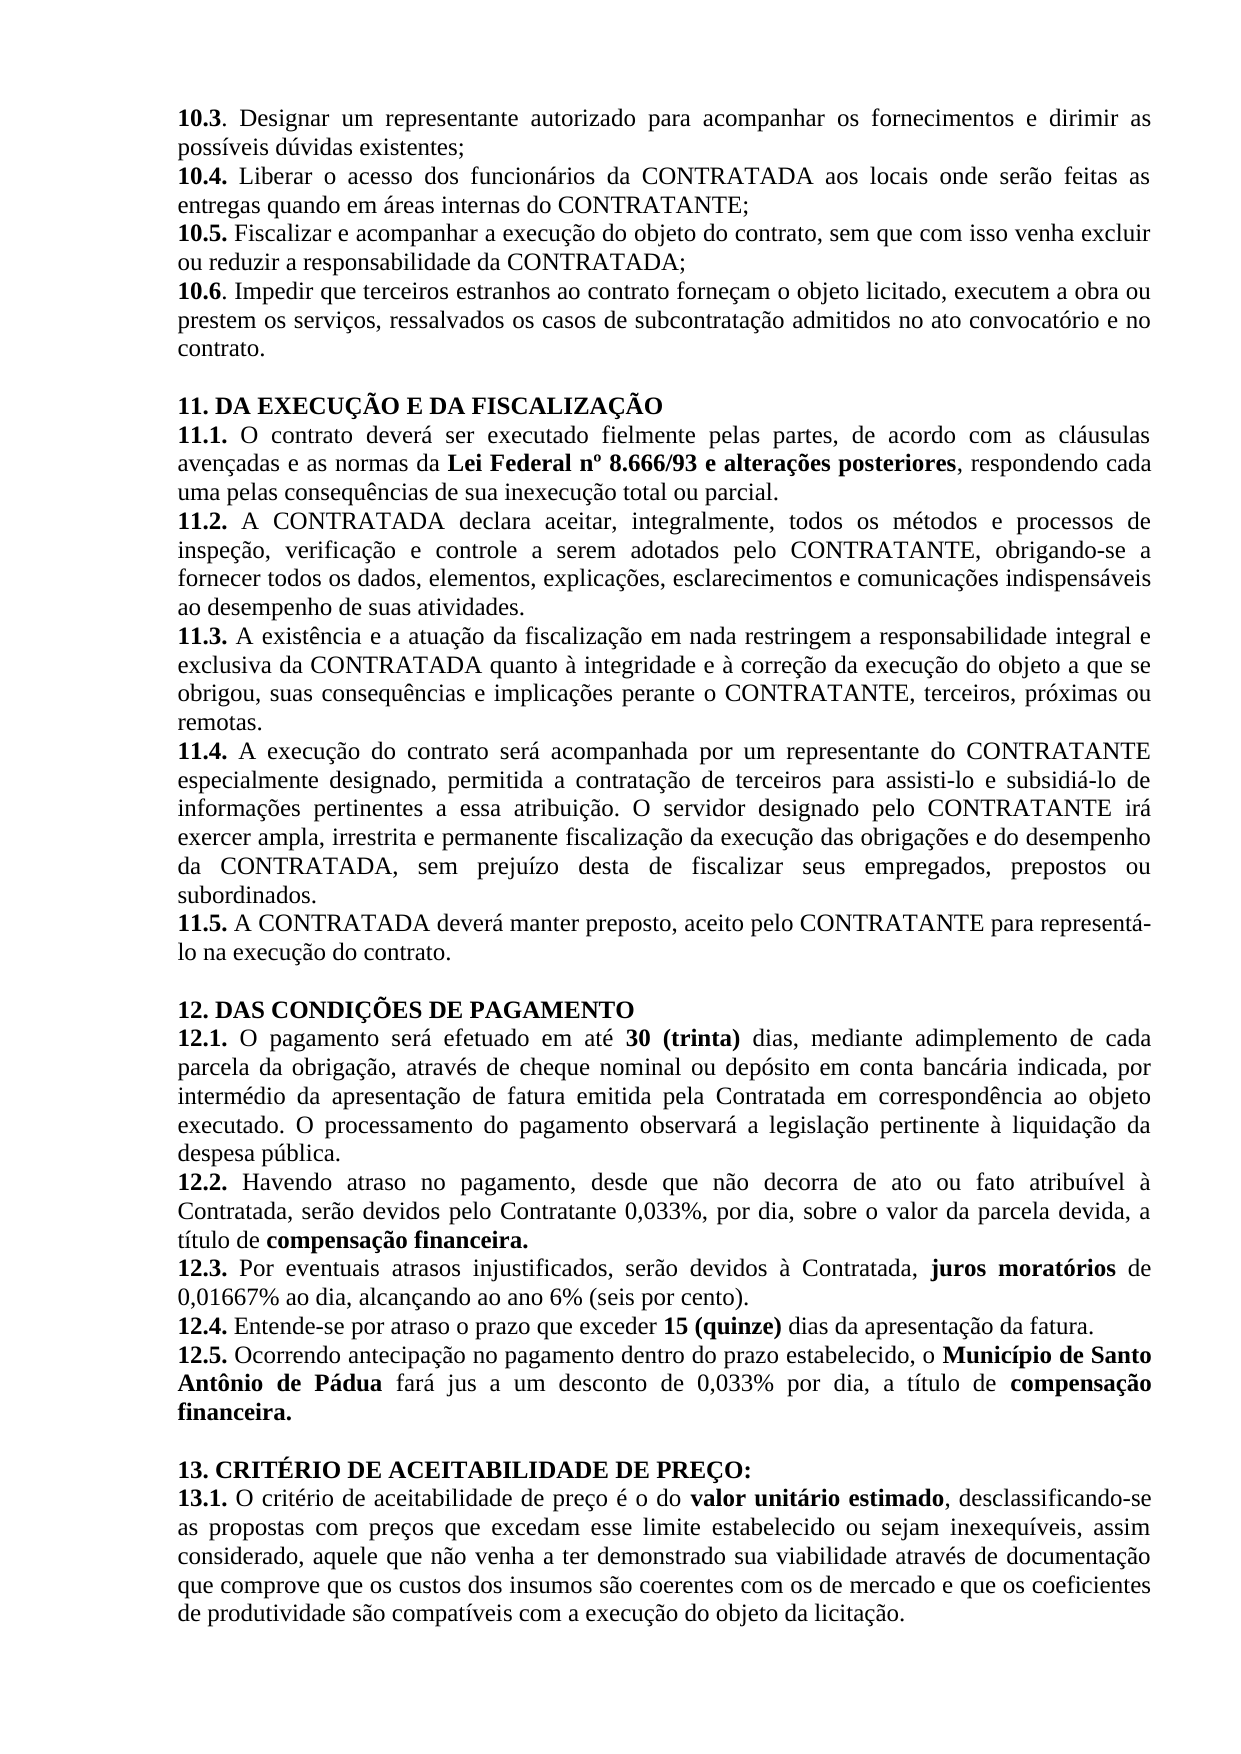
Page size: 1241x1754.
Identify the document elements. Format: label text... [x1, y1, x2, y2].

text 12.2. Havendo atraso no pagamento, desde que não decorra de ato ou fato atribuível à Contratada, serão devidos pelo Contratante 0,033%, por dia, sobre o valor da parcela devida, a título de compensação financeira. [177, 1167, 1152, 1253]
text 12.3. Por eventuais atrasos injustificados, serão devidos à Contratada, juros moratórios de 0,01667% ao dia, alcançando ao ano 6% (seis por cento). [177, 1253, 1152, 1311]
text 10.5. Fiscalizar e acompanhar a execução do objeto do contrato, sem que com isso venha excluir ou reduzir a responsabilidade da CONTRATADA; [177, 218, 1152, 276]
text 13. CRITÉRIO DE ACEITABILIDADE DE PREÇO: [177, 1455, 1152, 1483]
text 13.1. O critério de aceitabilidade de preço é o do valor unitário estimado, desclassificando-se as propostas com preços que excedam esse limite estabelecido ou sejam inexequíveis, assim considerado, aquele que não venha a ter demonstrado sua viabilidade através de documentação que comprove que os custos dos insumos são coerentes com os de mercado e que os coeficientes de produtividade são compatíveis com a execução do objeto da licitação. [177, 1483, 1152, 1627]
text 10.3. Designar um representante autorizado para acompanhar os fornecimentos e dirimir as possíveis dúvidas existentes; [177, 103, 1152, 161]
text 12. DAS CONDIÇÕES DE PAGAMENTO [177, 995, 1152, 1023]
text 12.1. O pagamento será efetuado em até 30 (trinta) dias, mediante adimplemento de cada parcela da obrigação, através de cheque nominal ou depósito em conta bancária indicada, por intermédio da apresentação de fatura emitida pela Contratada em correspondência ao objeto executado. O processamento do pagamento observará a legislação pertinente à liquidação da despesa pública. [177, 1023, 1152, 1167]
text 10.6. Impedir que terceiros estranhos ao contrato forneçam o objeto licitado, executem a obra ou prestem os serviços, ressalvados os casos de subcontratação admitidos no ato convocatório e no contrato. [177, 276, 1152, 362]
text 10.4. Liberar o acesso dos funcionários da CONTRATADA aos locais onde serão feitas as entregas quando em áreas internas do CONTRATANTE; [177, 161, 1152, 218]
text 11.4. A execução do contrato será acompanhada por um representante do CONTRATANTE especialmente designado, permitida a contratação de terceiros para assisti-lo e subsidiá-lo de informações pertinentes a essa atribuição. O servidor designado pelo CONTRATANTE irá exercer ampla, irrestrita e permanente fiscalização da execução das obrigações e do desempenho da CONTRATADA, sem prejuízo desta de fiscalizar seus empregados, prepostos ou subordinados. [177, 736, 1152, 908]
text 11.3. A existência e a atuação da fiscalização em nada restringem a responsabilidade integral e exclusiva da CONTRATADA quanto à integridade e à correção da execução do objeto a que se obrigou, suas consequências e implicações perante o CONTRATANTE, terceiros, próximas ou remotas. [177, 621, 1152, 736]
text 11. DA EXECUÇÃO E DA FISCALIZAÇÃO [177, 391, 1152, 420]
text 11.1. O contrato deverá ser executado fielmente pelas partes, de acordo com as cláusulas avençadas e as normas da Lei Federal nº 8.666/93 e alterações posteriores, respondendo cada uma pelas consequências de sua inexecução total ou parcial. [177, 420, 1152, 506]
text 11.2. A CONTRATADA declara aceitar, integralmente, todos os métodos e processos de inspeção, verificação e controle a serem adotados pelo CONTRATANTE, obrigando-se a fornecer todos os dados, elementos, explicações, esclarecimentos e comunicações indispensáveis ao desempenho de suas atividades. [177, 506, 1152, 621]
text 12.5. Ocorrendo antecipação no pagamento dentro do prazo estabelecido, o Município de Santo Antônio de Pádua fará jus a um desconto de 0,033% por dia, a título de compensação financeira. [177, 1340, 1152, 1426]
text 12.4. Entende-se por atraso o prazo que exceder 15 (quinze) dias da apresentação da fatura. [177, 1311, 1152, 1340]
text 11.5. A CONTRATADA deverá manter preposto, aceito pelo CONTRATANTE para representá-lo na execução do contrato. [177, 908, 1152, 966]
